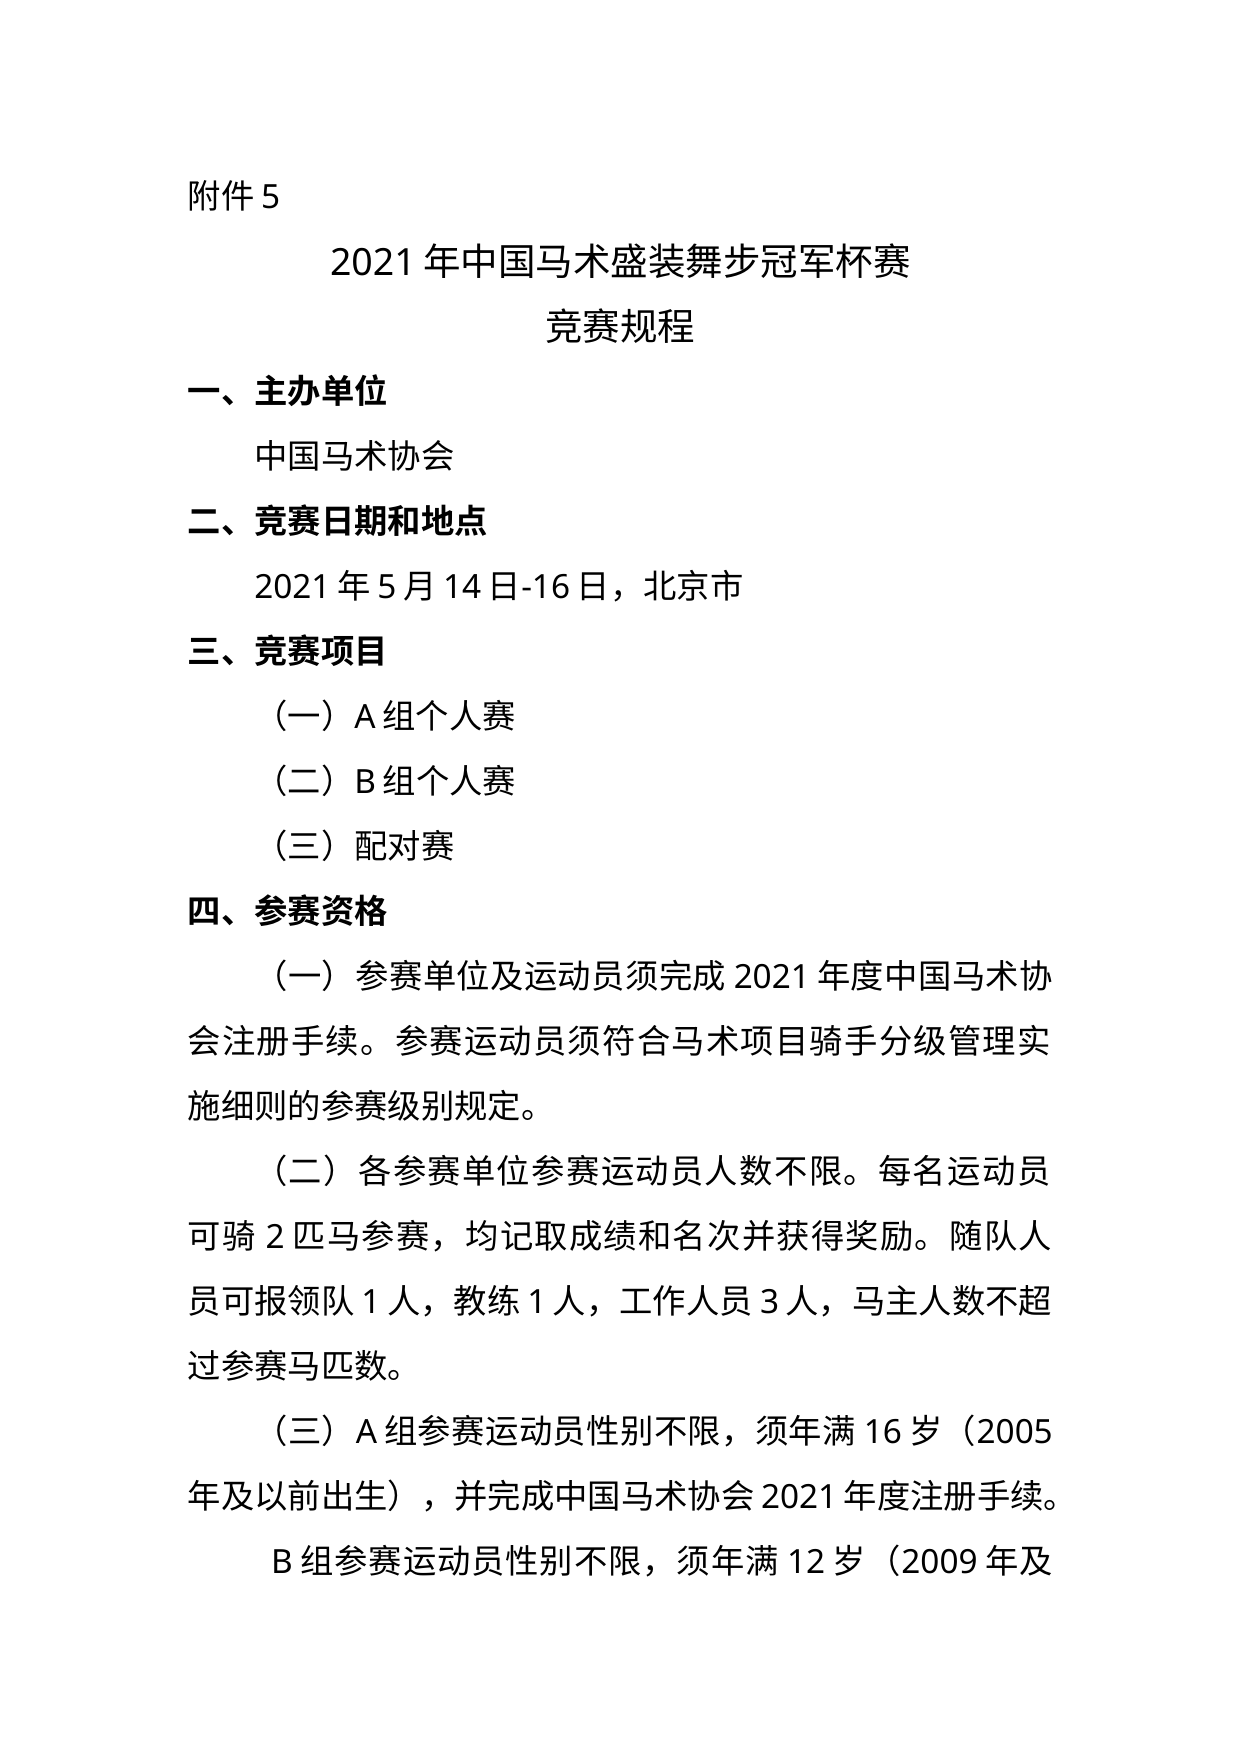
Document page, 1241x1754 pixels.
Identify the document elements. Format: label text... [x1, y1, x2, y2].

text 三、竞赛项目 [187, 617, 1053, 682]
text 附件5 [187, 162, 1053, 227]
text 四、参赛资格 [187, 877, 1053, 942]
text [187, 1527, 1053, 1592]
text （二）各参赛单位参赛运动员人数不限。每名运动员可骑 2匹马参赛，均记取成绩和名次并获得奖励。随队人员可报领队1人，教练1人，工作人员3人，马主人数不超过参赛马匹数。 [187, 1137, 1053, 1397]
text （一）参赛单位及运动员须完成2021年度中国马术协会注册手续。参赛运动员须符合马术项目骑手分级管理实施细则的参赛级别规定。 [187, 942, 1053, 1137]
text （二）B组个人赛 [187, 747, 1053, 812]
text （三）配对赛 [187, 812, 1053, 877]
text 中国马术协会 [187, 422, 1053, 487]
text （一）A组个人赛 [187, 682, 1053, 747]
text 2021年5月14日-16日，北京市 [187, 552, 1053, 617]
text 一、主办单位 [187, 357, 1053, 422]
text 2021年中国马术盛装舞步冠军杯赛 [187, 227, 1053, 292]
text （三）A组参赛运动员性别不限，须年满16岁（2005年及以前出生），并完成中国马术协会2021年度注册手续。 [187, 1397, 1053, 1527]
text 竞赛规程 [187, 292, 1053, 357]
text 二、竞赛日期和地点 [187, 487, 1053, 552]
